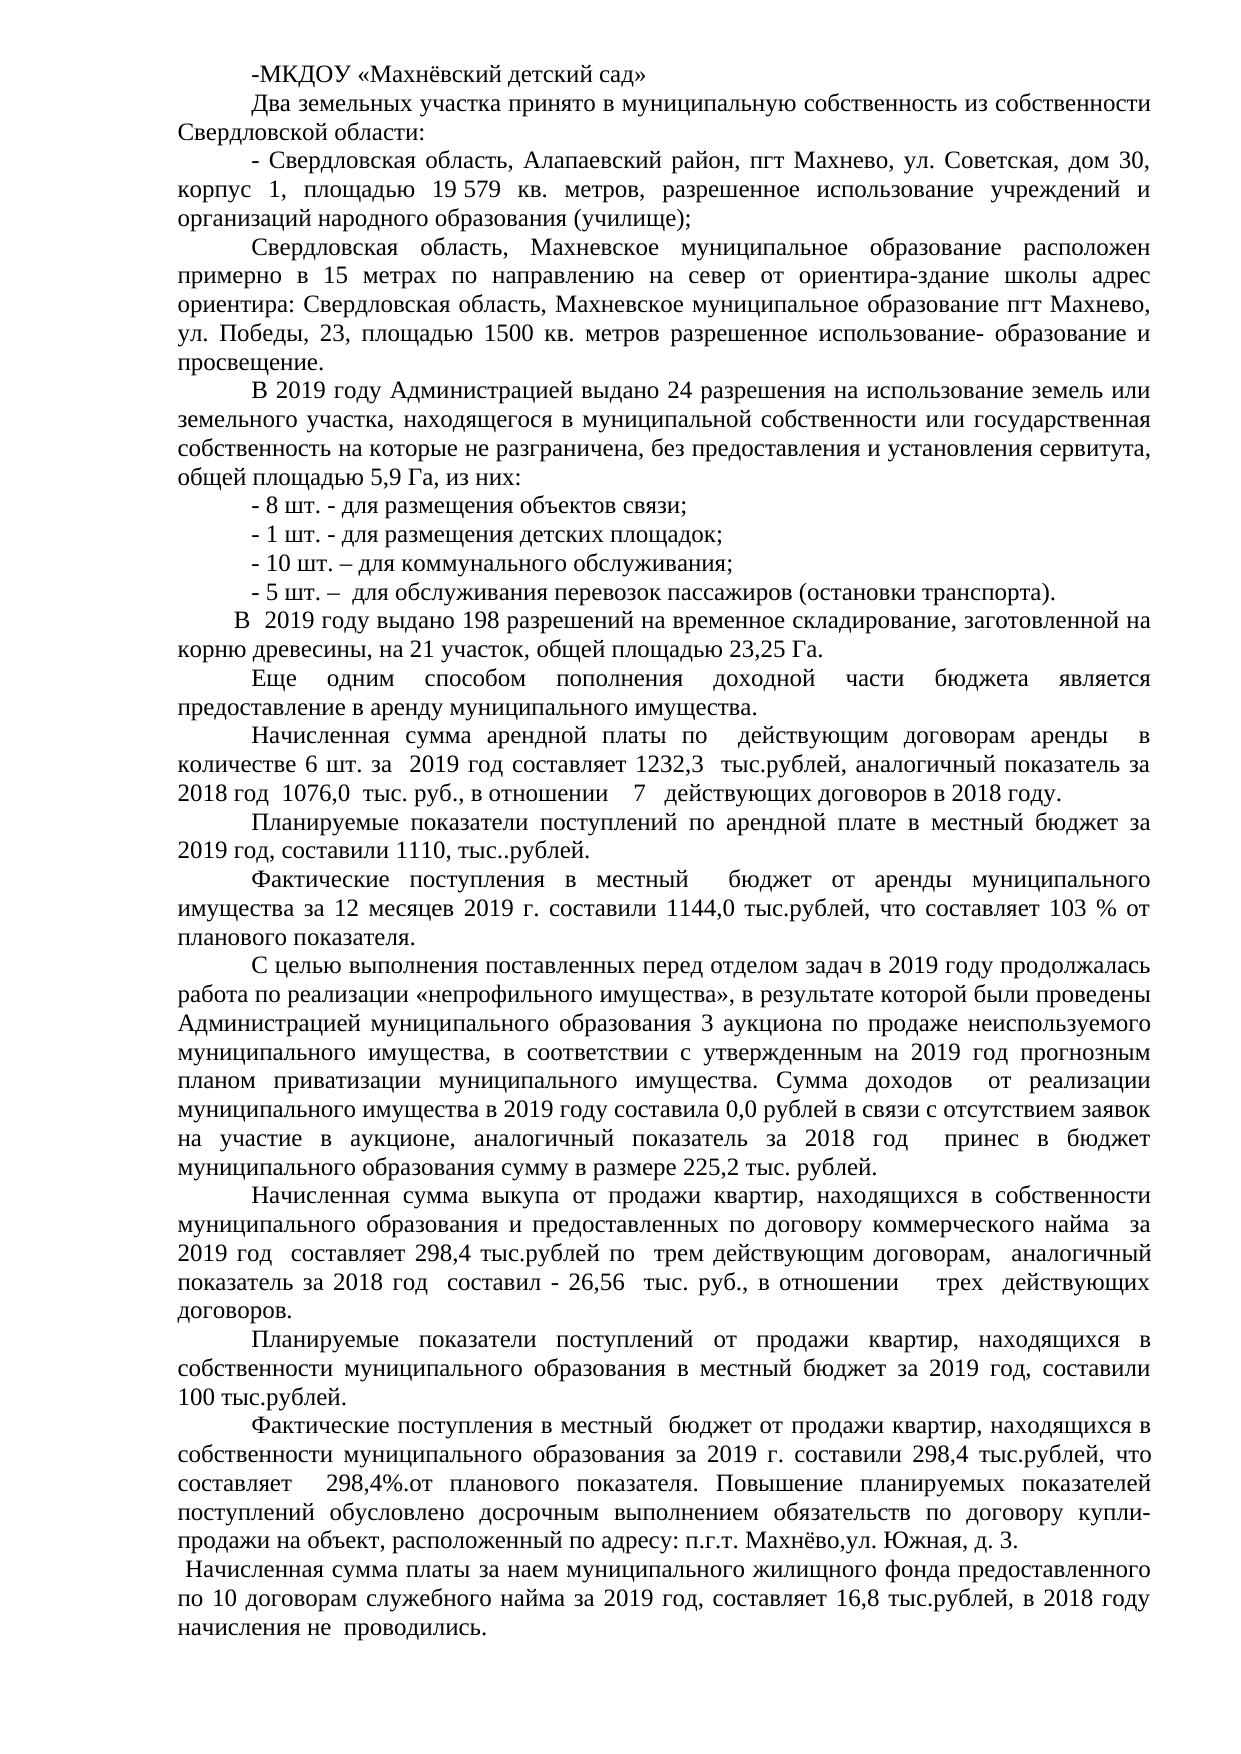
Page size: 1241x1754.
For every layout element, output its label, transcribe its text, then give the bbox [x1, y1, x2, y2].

text В 2019 году выдано 198 разрешений на временное складирование, заготовленной на корню древесины, на 21 участок, общей площадью 23,25 Га. [177, 605, 1152, 663]
title -МКДОУ «Махнёвский детский сад» [177, 59, 1152, 88]
text Начисленная сумма выкупа от продажи квартир, находящихся в собственности муниципального образования и предоставленных по договору коммерческого найма за 2019 год составляет 298,4 тыс.рублей по трем действующим договорам, аналогичный показатель за 2018 год составил - 26,56 тыс. руб., в отношении трех действующих договоров. [177, 1180, 1152, 1324]
title - 8 шт. - для размещения объектов связи; [177, 490, 1152, 519]
title - 5 шт. – для обслуживания перевозок пассажиров (остановки транспорта). [177, 577, 1152, 605]
text Фактические поступления в местный бюджет от продажи квартир, находящихся в собственности муниципального образования за 2019 г. составили 298,4 тыс.рублей, что составляет 298,4%.от планового показателя. Повышение планируемых показателей поступлений обусловлено досрочным выполнением обязательств по договору купли-продажи на объект, расположенный по адресу: п.г.т. Махнёво,ул. Южная, д. 3. [177, 1410, 1152, 1554]
title - Свердловская область, Алапаевский район, пгт Махнево, ул. Советская, дом 30, корпус 1, площадью 19 579 кв. метров, разрешенное использование учреждений и организаций народного образования (училище); [177, 145, 1152, 232]
title В 2019 году Администрацией выдано 24 разрешения на использование земель или земельного участка, находящегося в муниципальной собственности или государственная собственность на которые не разграничена, без предоставления и установления сервитута, общей площадью 5,9 Га, из них: [177, 375, 1152, 490]
title Свердловская область, Махневское муниципальное образование расположен примерно в 15 метрах по направлению на север от ориентира-здание школы адрес ориентира: Свердловская область, Махневское муниципальное образование пгт Махнево, ул. Победы, 23, площадью 1500 кв. метров разрешенное использование- образование и просвещение. [177, 232, 1152, 375]
text С целью выполнения поставленных перед отделом задач в 2019 году продолжалась работа по реализации «непрофильного имущества», в результате которой были проведены Администрацией муниципального образования 3 аукциона по продаже неиспользуемого муниципального имущества, в соответствии с утвержденным на 2019 год прогнозным планом приватизации муниципального имущества. Сумма доходов от реализации муниципального имущества в 2019 году составила 0,0 рублей в связи с отсутствием заявок на участие в аукционе, аналогичный показатель за 2018 год принес в бюджет муниципального образования сумму в размере 225,2 тыс. рублей. [177, 950, 1152, 1180]
title Два земельных участка принято в муниципальную собственность из собственности Свердловской области: [177, 88, 1152, 145]
text Еще одним способом пополнения доходной части бюджета является предоставление в аренду муниципального имущества. [177, 663, 1152, 720]
title - 1 шт. - для размещения детских площадок; [177, 519, 1152, 548]
text Планируемые показатели поступлений от продажи квартир, находящихся в собственности муниципального образования в местный бюджет за 2019 год, составили 100 тыс.рублей. [177, 1324, 1152, 1410]
text Начисленная сумма платы за наем муниципального жилищного фонда предоставленного по 10 договорам служебного найма за 2019 год, составляет 16,8 тыс.рублей, в 2018 году начисления не проводились. [177, 1554, 1152, 1640]
text Начисленная сумма арендной платы по действующим договорам аренды в количестве 6 шт. за 2019 год составляет 1232,3 тыс.рублей, аналогичный показатель за 2018 год 1076,0 тыс. руб., в отношении 7 действующих договоров в 2018 году. [177, 720, 1152, 807]
text Планируемые показатели поступлений по арендной плате в местный бюджет за 2019 год, составили 1110, тыс..рублей. [177, 807, 1152, 864]
title - 10 шт. – для коммунального обслуживания; [177, 548, 1152, 577]
text Фактические поступления в местный бюджет от аренды муниципального имущества за 12 месяцев 2019 г. составили 1144,0 тыс.рублей, что составляет 103 % от планового показателя. [177, 864, 1152, 950]
